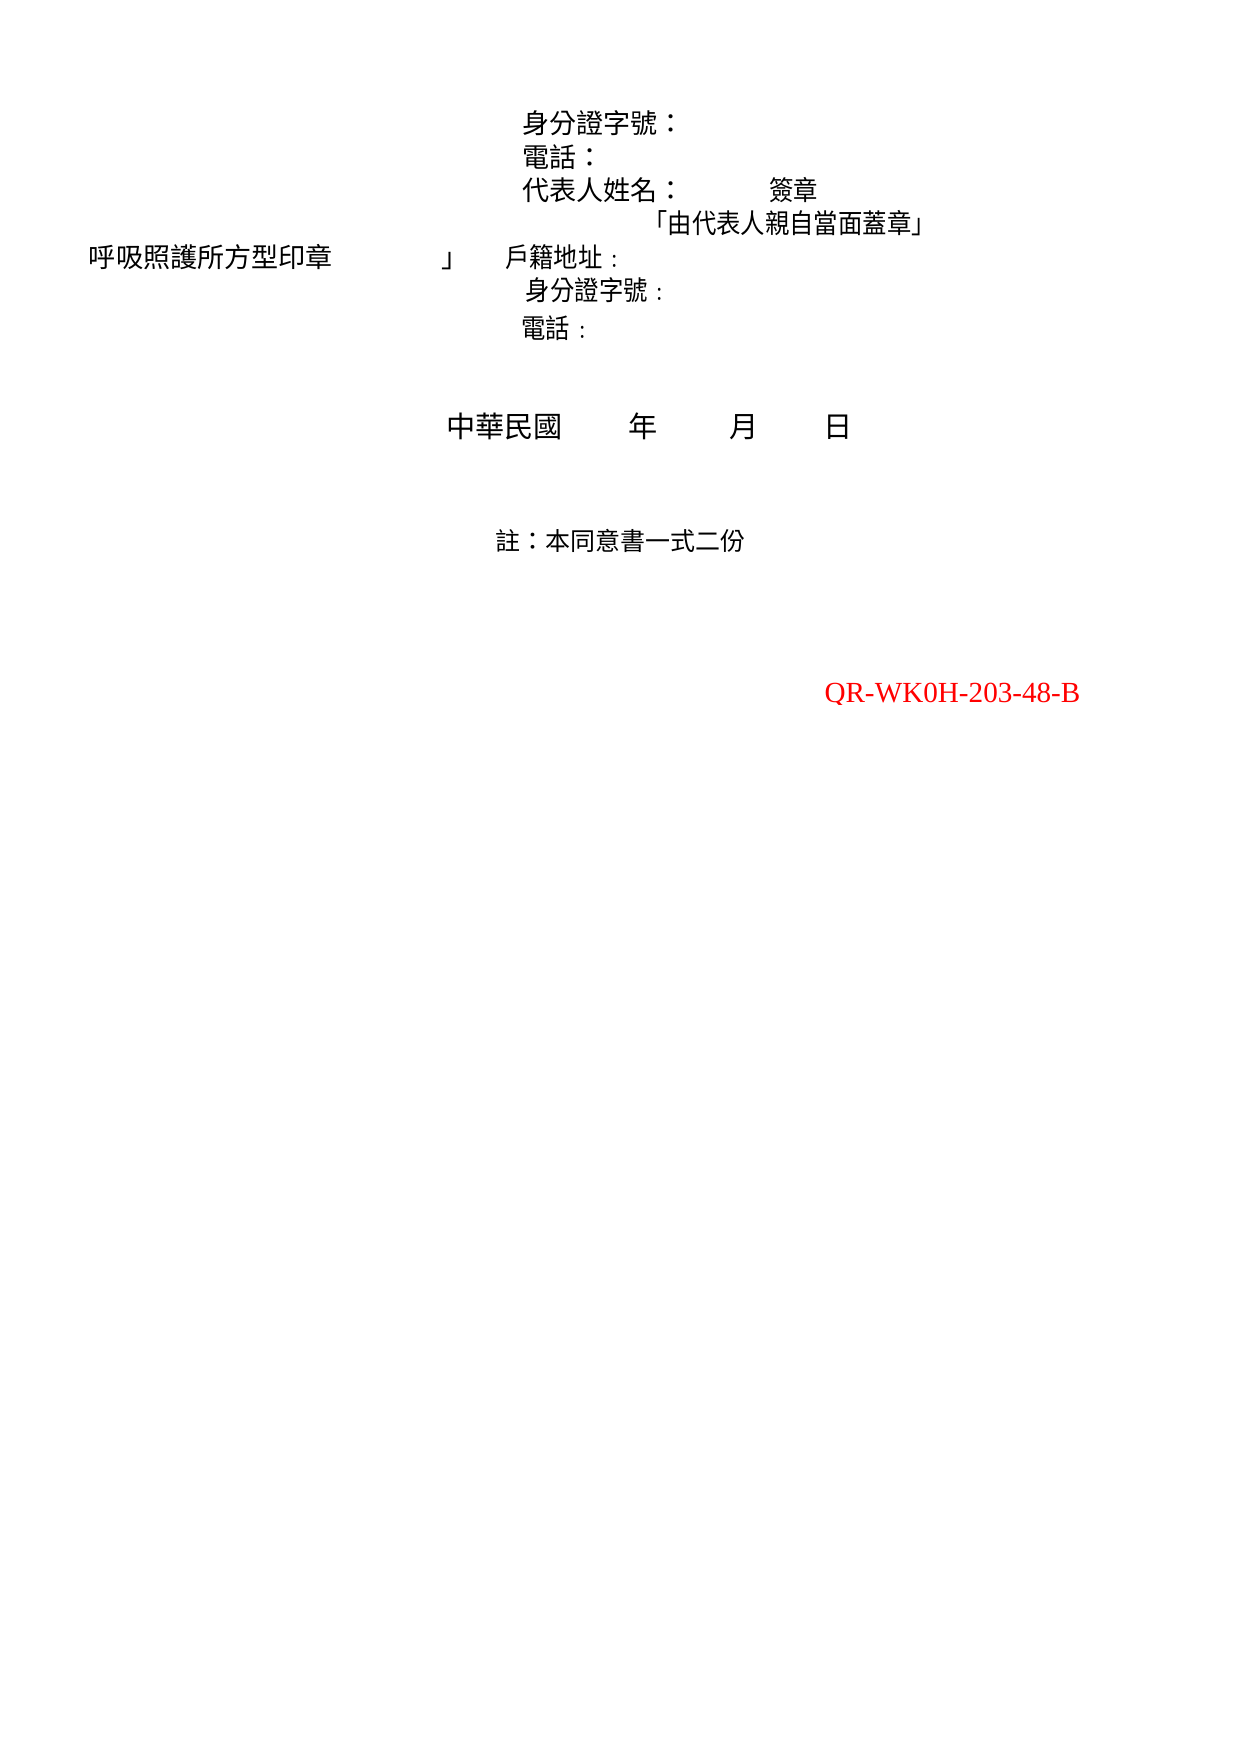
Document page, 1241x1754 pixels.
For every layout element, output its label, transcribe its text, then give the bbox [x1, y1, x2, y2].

text 註：本同意書一式二份 [89, 521, 1152, 559]
text 身分證字號： [89, 107, 1152, 141]
text 電話： [89, 141, 1152, 174]
text 代表人姓名： 簽章 [89, 174, 1152, 207]
text 身分證字號﹕ [107, 274, 1152, 307]
text 呼吸照護所方型印章 」 戶籍地址﹕ [89, 241, 1152, 274]
text 中華民國 年 月 日 [89, 404, 1152, 446]
text ｢由代表人親自當面蓋章｣ [89, 207, 1152, 241]
text 電話﹕ [89, 307, 1152, 346]
